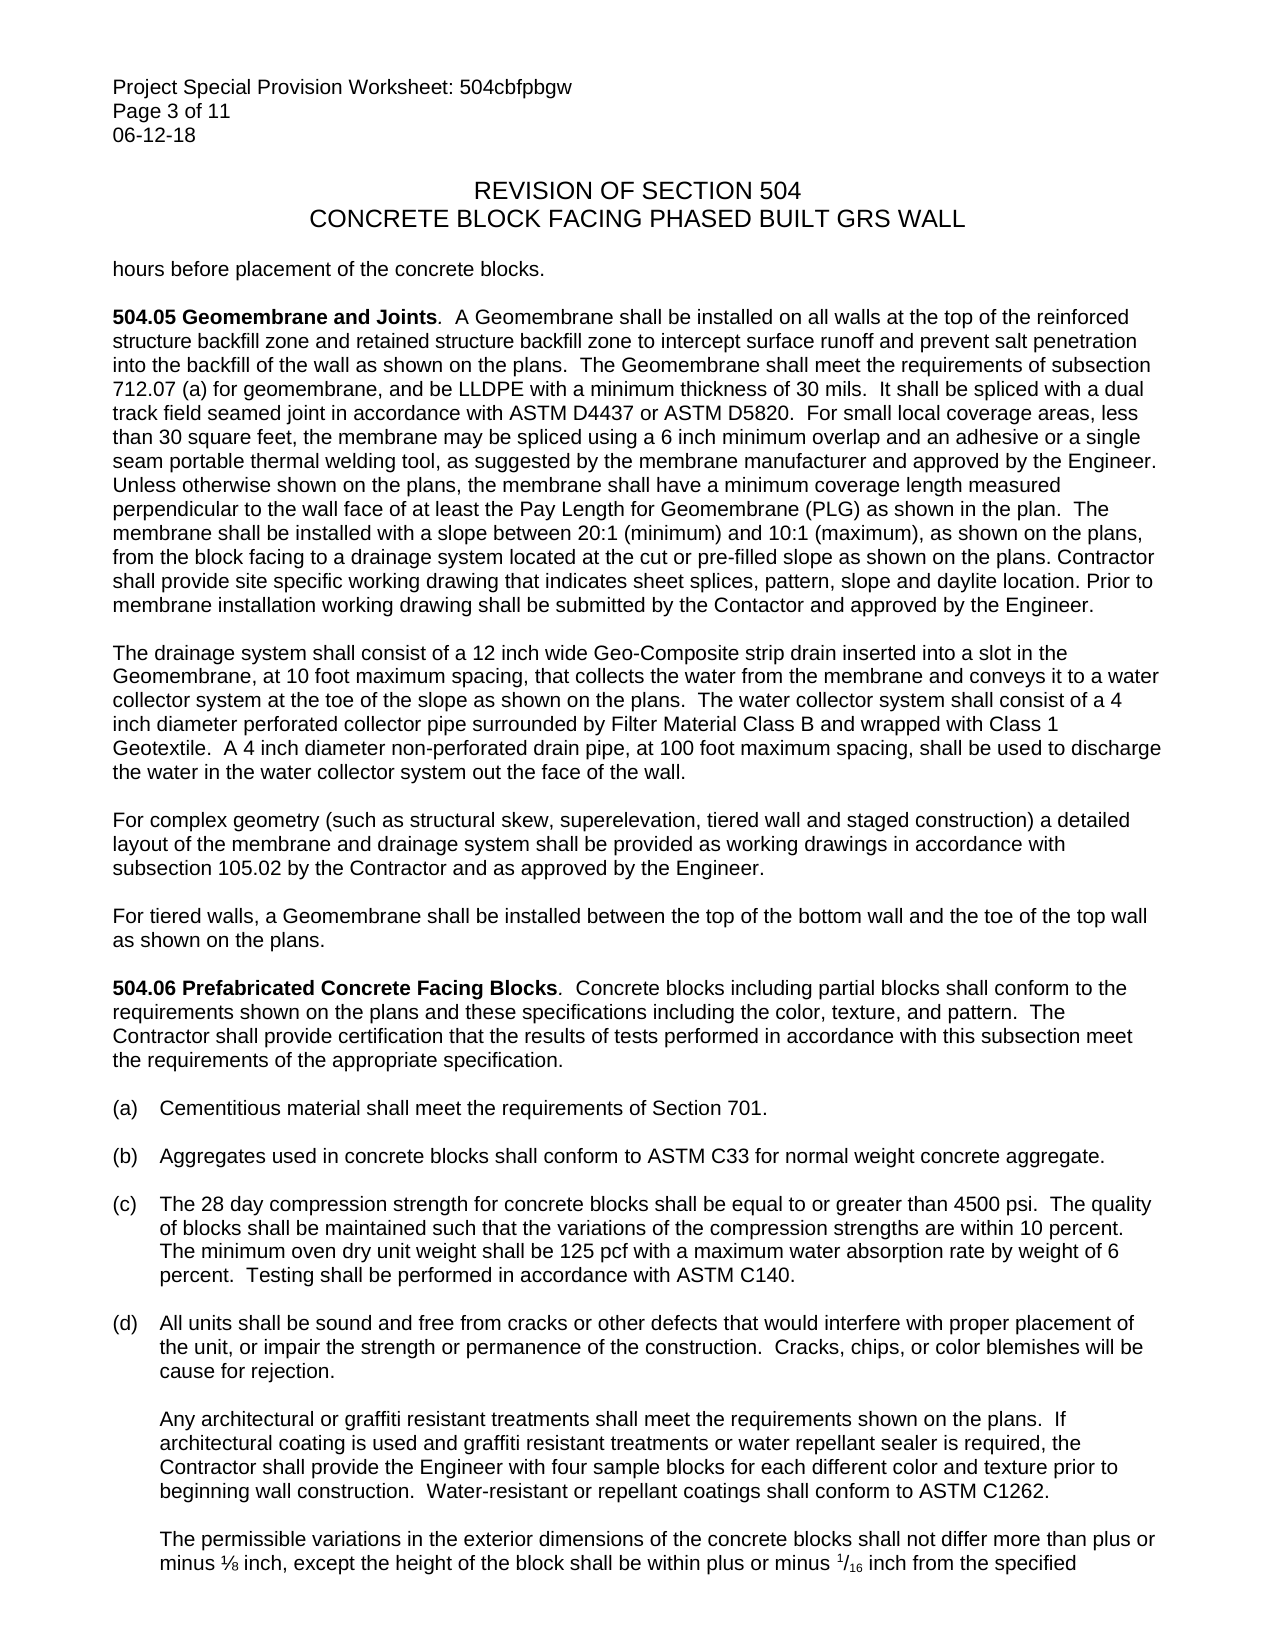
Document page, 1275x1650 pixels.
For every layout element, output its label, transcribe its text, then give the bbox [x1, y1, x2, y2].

list Aggregates used in concrete blocks shall conform to ASTM C33 for normal weight concrete aggregate. [112, 1143, 1162, 1167]
text 504.06 Prefabricated Concrete Facing Blocks. Concrete blocks including partial blocks shall conform to the requirements shown on the plans and these specifications including the color, texture, and pattern. The Contractor shall provide certification that the results of tests performed in accordance with this subsection meet the requirements of the appropriate specification. [112, 976, 1162, 1072]
list The 28 day compression strength for concrete blocks shall be equal to or greater than 4500 psi. The quality of blocks shall be maintained such that the variations of the compression strengths are within 10 percent. The minimum oven dry unit weight shall be 125 pcf with a maximum water absorption rate by weight of 6 percent. Testing shall be performed in accordance with ASTM C140. [112, 1191, 1162, 1287]
text 504.05 Geomembrane and Joints. A Geomembrane shall be installed on all walls at the top of the reinforced structure backfill zone and retained structure backfill zone to intercept surface runoff and prevent salt penetration into the backfill of the wall as shown on the plans. The Geomembrane shall meet the requirements of subsection 712.07 (a) for geomembrane, and be LLDPE with a minimum thickness of 30 mils. It shall be spliced with a dual track field seamed joint in accordance with ASTM D4437 or ASTM D5820. For small local coverage areas, less than 30 square feet, the membrane may be spliced using a 6 inch minimum overlap and an adhesive or a single seam portable thermal welding tool, as suggested by the membrane manufacturer and approved by the Engineer. Unless otherwise shown on the plans, the membrane shall have a minimum coverage length measured perpendicular to the wall face of at least the Pay Length for Geomembrane (PLG) as shown in the plan. The membrane shall be installed with a slope between 20:1 (minimum) and 10:1 (maximum), as shown on the plans, from the block facing to a drainage system located at the cut or pre-filled slope as shown on the plans. Contractor shall provide site specific working drawing that indicates sheet splices, pattern, slope and daylite location. Prior to membrane installation working drawing shall be submitted by the Contactor and approved by the Engineer. The drainage system shall consist of a 12 inch wide Geo-Composite strip drain inserted into a slot in the Geomembrane, at 10 foot maximum spacing, that collects the water from the membrane and conveys it to a water collector system at the toe of the slope as shown on the plans. The water collector system shall consist of a 4 inch diameter perforated collector pipe surrounded by Filter Material Class B and wrapped with Class 1 Geotextile. A 4 inch diameter non-perforated drain pipe, at 100 foot maximum spacing, shall be used to discharge the water in the water collector system out the face of the wall. For complex geometry (such as structural skew, superelevation, tiered wall and staged construction) a detailed layout of the membrane and drainage system shall be provided as working drawings in accordance with subsection 105.02 by the Contractor and as approved by the Engineer. [112, 305, 1162, 880]
list All units shall be sound and free from cracks or other defects that would interfere with proper placement of the unit, or impair the strength or permanence of the construction. Cracks, chips, or color blemishes will be cause for rejection. [112, 1311, 1162, 1383]
text For tiered walls, a Geomembrane shall be installed between the top of the bottom wall and the toe of the top wall as shown on the plans. [37, 904, 1162, 952]
text Any architectural or graffiti resistant treatments shall meet the requirements shown on the plans. If architectural coating is used and graffiti resistant treatments or water repellant sealer is required, the Contractor shall provide the Engineer with four sample blocks for each different color and texture prior to beginning wall construction. Water-resistant or repellant coatings shall conform to ASTM C1262. [159, 1407, 1162, 1503]
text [159, 1527, 1162, 1575]
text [112, 257, 1162, 281]
list Cementitious material shall meet the requirements of Section 701. [112, 1096, 1162, 1119]
